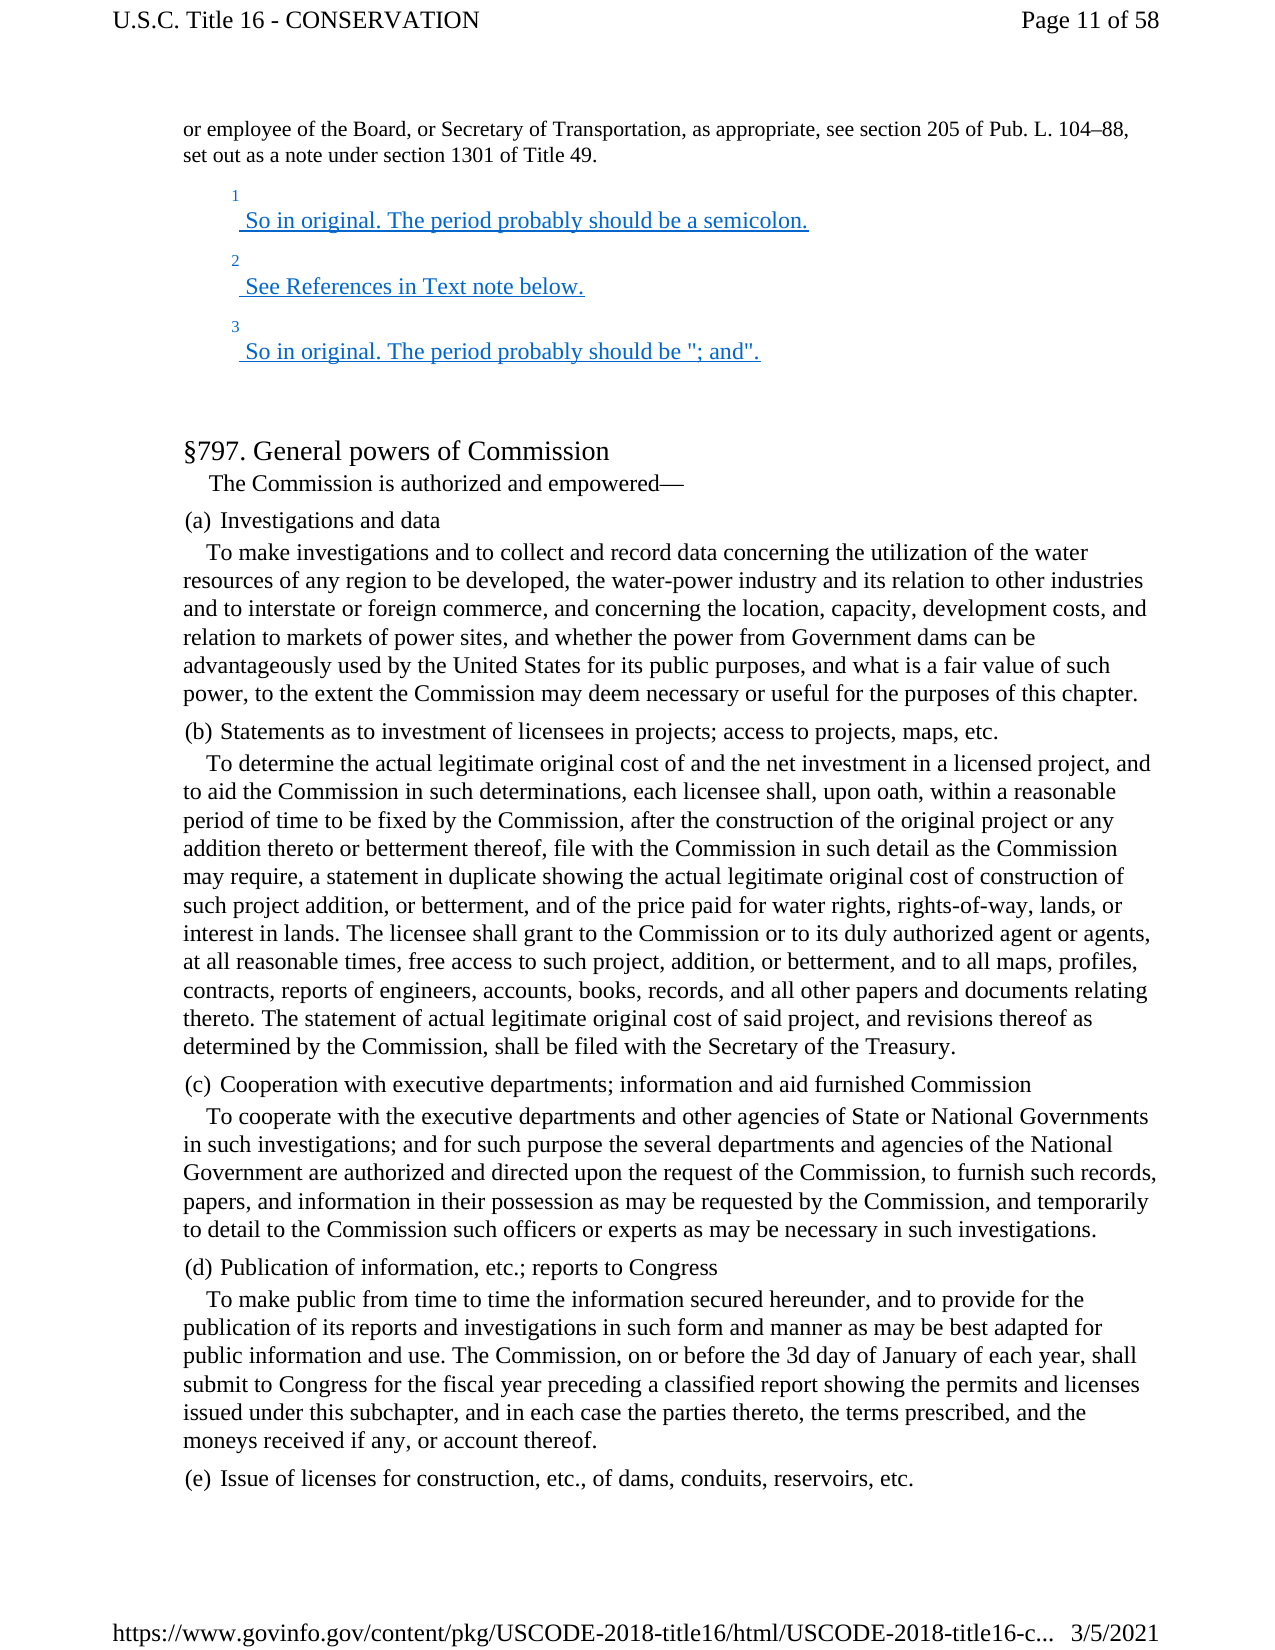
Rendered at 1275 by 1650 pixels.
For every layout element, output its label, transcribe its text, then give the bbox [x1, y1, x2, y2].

text To cooperate with the executive departments and other agencies of State or National Governments in such investigations; and for such purpose the several departments and agencies of the National Government are authorized and directed upon the request of the Commission, to furnish such records, papers, and information in their possession as may be requested by the Commission, and temporarily to detail to the Commission such officers or experts as may be necessary in such investigations. [183, 1102, 1159, 1243]
list Investigations and data [184, 506, 1159, 534]
text So in original. The period probably should be "; and". [239, 337, 1159, 365]
text or employee of the Board, or Secretary of Transportation, as appropriate, see section 205 of Pub. L. 104–88, set out as a note under section 1301 of Title 49. [183, 116, 1159, 167]
text 3 [231, 316, 1159, 336]
text 2 [231, 251, 1159, 270]
text 1 [231, 186, 1159, 205]
text To determine the actual legitimate original cost of and the net investment in a licensed project, and to aid the Commission in such determinations, each licensee shall, upon oath, within a reasonable period of time to be fixed by the Commission, after the construction of the original project or any addition thereto or betterment thereof, file with the Commission in such detail as the Commission may require, a statement in duplicate showing the actual legitimate original cost of construction of such project addition, or betterment, and of the price paid for water rights, rights-of-way, lands, or interest in lands. The licensee shall grant to the Commission or to its duly authorized agent or agents, at all reasonable times, free access to such project, addition, or betterment, and to all maps, profiles, contracts, reports of engineers, accounts, books, records, and all other papers and documents relating thereto. The statement of actual legitimate original cost of said project, and revisions thereof as determined by the Commission, shall be filed with the Secretary of the Treasury. [183, 749, 1159, 1060]
list Publication of information, etc.; reports to Congress [184, 1253, 1159, 1281]
list Cooperation with executive departments; information and aid furnished Commission [184, 1070, 1159, 1098]
text So in original. The period probably should be a semicolon. [239, 206, 1159, 234]
list Issue of licenses for construction, etc., of dams, conduits, reservoirs, etc. [184, 1464, 1159, 1492]
text The Commission is authorized and empowered— [208, 469, 1159, 496]
text To make public from time to time the information secured hereunder, and to provide for the publication of its reports and investigations in such form and manner as may be best adapted for public information and use. The Commission, on or before the 3d day of January of each year, shall submit to Congress for the fiscal year preceding a classified report showing the permits and licenses issued under this subchapter, and in each case the parties thereto, the terms prescribed, and the moneys received if any, or account thereof. [183, 1284, 1159, 1454]
list Statements as to investment of licensees in projects; access to projects, maps, etc. [184, 717, 1159, 745]
text See References in Text note below. [239, 272, 1159, 299]
subtitle §797. General powers of Commission [183, 434, 1159, 467]
text To make investigations and to collect and record data concerning the utilization of the water resources of any region to be developed, the water-power industry and its relation to other industries and to interstate or foreign commerce, and concerning the location, capacity, development costs, and relation to markets of power sites, and whether the power from Government dams can be advantageously used by the United States for its public purposes, and what is a fair value of such power, to the extent the Commission may deem necessary or useful for the purposes of this chapter. [183, 538, 1159, 707]
